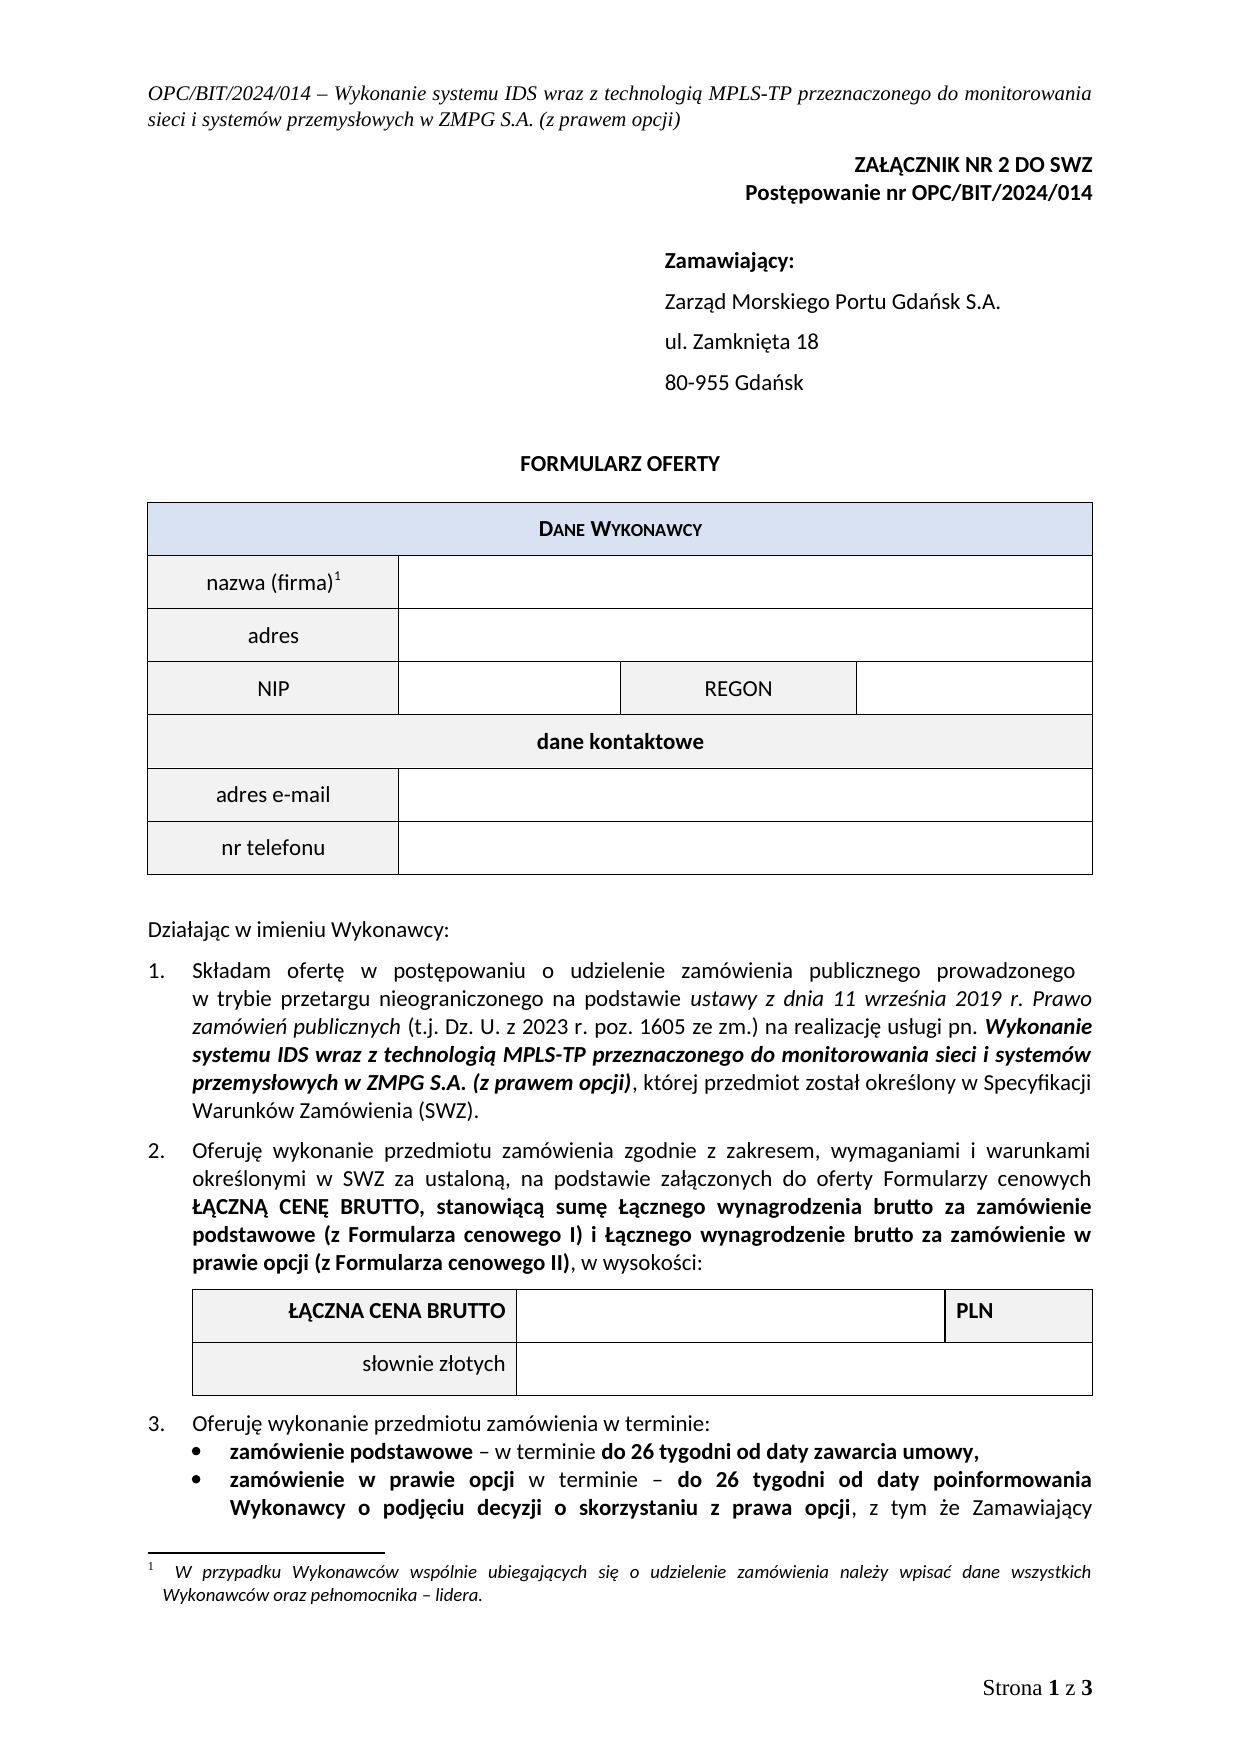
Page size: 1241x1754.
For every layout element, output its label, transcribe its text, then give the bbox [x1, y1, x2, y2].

text ul. Zamknięta 18 [664, 327, 1092, 355]
text Zarząd Morskiego Portu Gdańsk S.A. [664, 287, 1092, 315]
table_cell [399, 556, 1092, 608]
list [192, 1465, 1092, 1521]
table_cell [857, 662, 1092, 714]
table_cell adres e-mail [148, 769, 398, 821]
table_cell nr telefonu [148, 822, 398, 874]
list Oferuję wykonanie przedmiotu zamówienia w terminie: [148, 1409, 1092, 1437]
table_cell [399, 822, 1092, 874]
table_header Łączna Cena brutto [193, 1290, 516, 1342]
table_cell REGON [621, 662, 856, 714]
table_cell słownie złotych [193, 1343, 516, 1395]
list Składam ofertę w postępowaniu o udzielenie zamówienia publicznego prowadzonego w trybie przetargu nieograniczonego na podstawie ustawy z dnia 11 września 2019 r. Prawo zamówień publicznych (t.j. Dz. U. z 2023 r. poz. 1605 ze zm.) na realizację usługi pn. Wykonanie systemu IDS wraz z technologią MPLS-TP przeznaczonego do monitorowania sieci i systemów przemysłowych w ZMPG S.A. (z prawem opcji), której przedmiot został określony w Specyfikacji Warunków Zamówienia (SWZ). [148, 956, 1092, 1124]
text Postępowanie nr OPC/BIT/2024/014 [148, 178, 1092, 206]
list zamówienie podstawowe – w terminie do 26 tygodni od daty zawarcia umowy, [192, 1437, 1092, 1465]
table_cell nazwa (firma) [148, 556, 398, 608]
text FORMULARZ OFERTY [148, 449, 1092, 477]
table_cell [517, 1343, 1092, 1395]
table_cell [399, 769, 1092, 821]
table_cell adres [148, 609, 398, 661]
table_header Dane Wykonawcy [148, 503, 1092, 555]
text ZAŁĄCZNIK NR 2 DO SWZ [148, 150, 1092, 178]
text Działając w imieniu Wykonawcy: [148, 915, 1092, 943]
table_cell [399, 609, 1092, 661]
text Zamawiający: [664, 246, 1092, 274]
table_cell NIP [148, 662, 398, 714]
text 80-955 Gdańsk [664, 368, 1092, 396]
table_cell [399, 662, 620, 714]
table_header PLN [946, 1290, 1092, 1342]
list Oferuję wykonanie przedmiotu zamówienia zgodnie z zakresem, wymaganiami i warunkami określonymi w SWZ za ustaloną, na podstawie załączonych do oferty Formularzy cenowych ŁĄCZNĄ CENĘ BRUTTO, stanowiącą sumę Łącznego wynagrodzenia brutto za zamówienie podstawowe (z Formularza cenowego I) i Łącznego wynagrodzenie brutto za zamówienie w prawie opcji (z Formularza cenowego II), w wysokości: [148, 1136, 1092, 1277]
table_cell dane kontaktowe [148, 715, 1092, 767]
table_header [517, 1290, 944, 1342]
